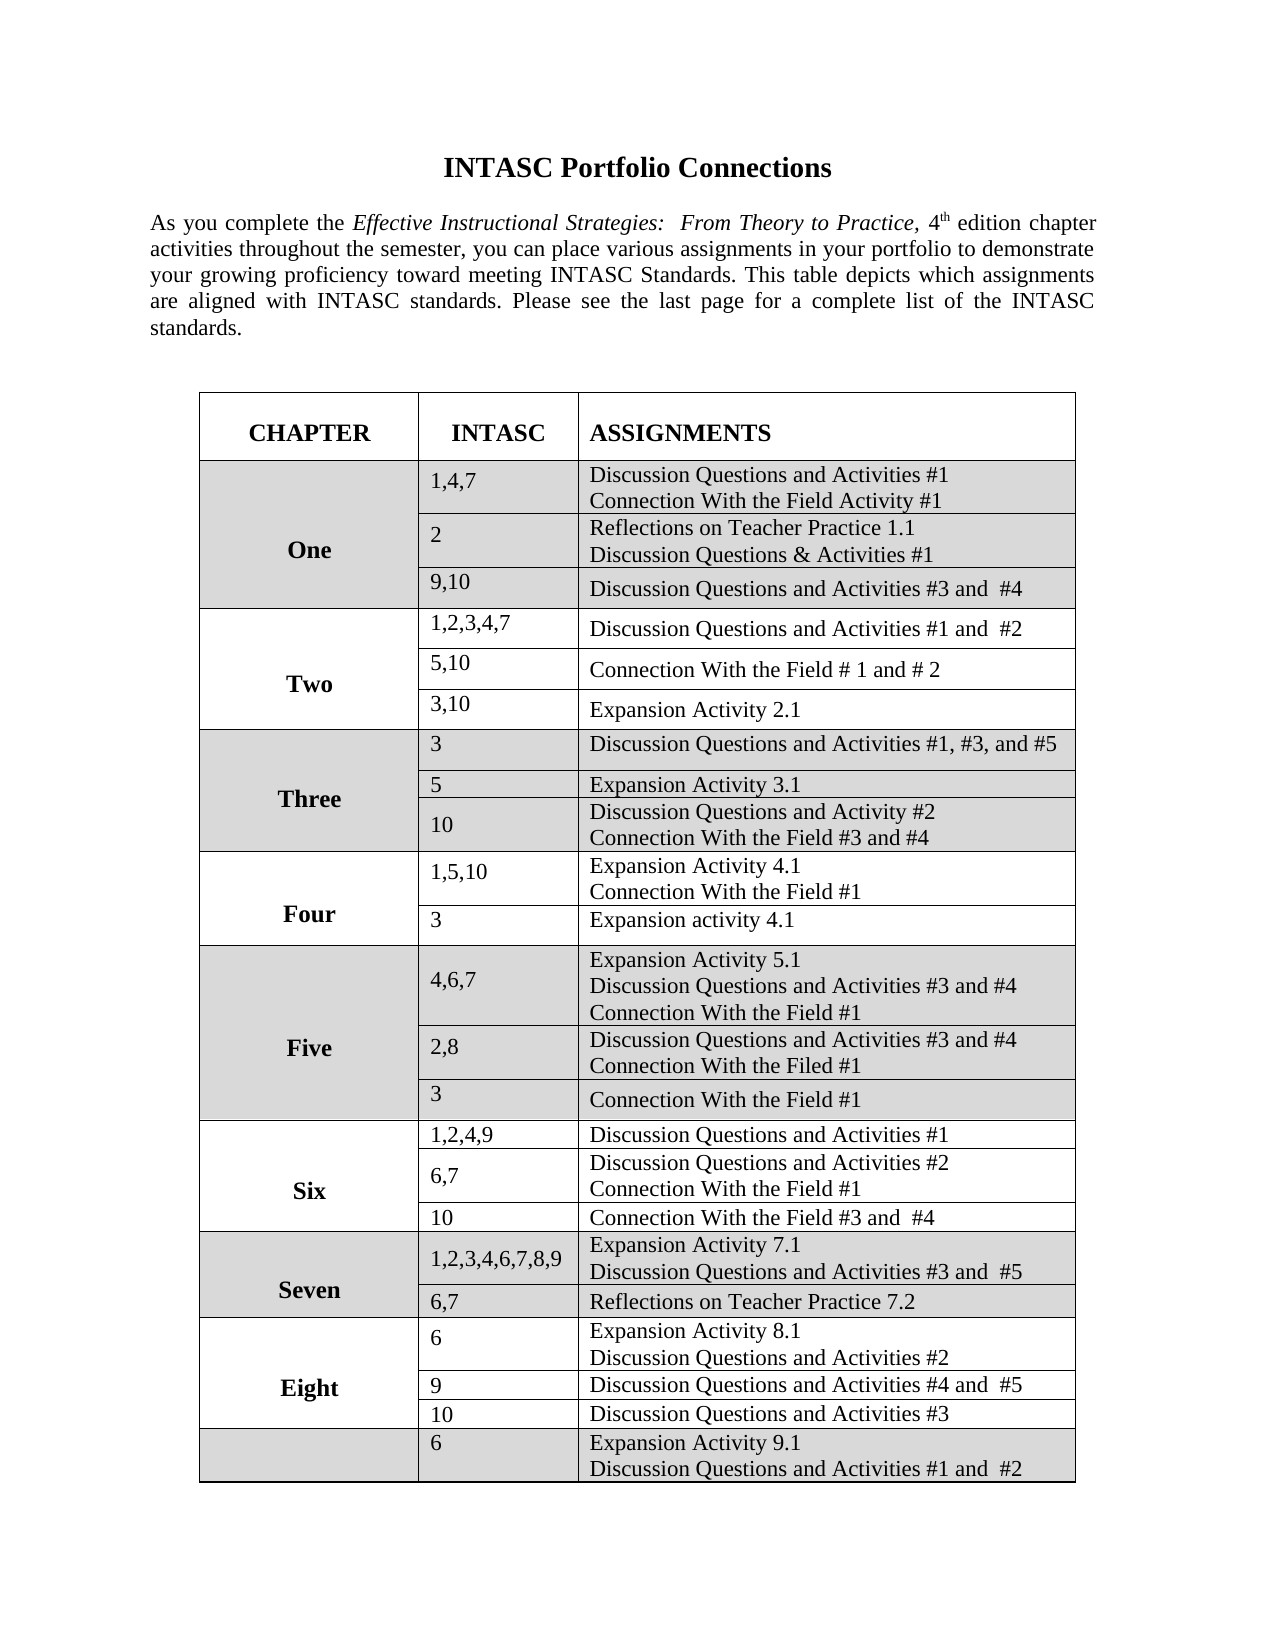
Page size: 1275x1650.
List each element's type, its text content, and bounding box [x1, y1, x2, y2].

table_cell Expansion Activity 9.1 Discussion Questions and Activities #1 and #2 [579, 1429, 1075, 1481]
table_cell 9,10 [419, 568, 578, 608]
table_cell Discussion Questions and Activities #2 Connection With the Field #1 [579, 1149, 1075, 1202]
table_cell 3 [419, 730, 578, 770]
table_cell Discussion Questions and Activity #2 Connection With the Field #3 and #4 [579, 798, 1075, 851]
table_cell Expansion activity 4.1 [579, 906, 1075, 945]
table_cell 10 [419, 1203, 578, 1231]
table_cell 5,10 [419, 649, 578, 689]
table_cell 4,6,7 [419, 946, 578, 1025]
table_cell One [200, 461, 418, 608]
table_cell Connection With the Field #3 and #4 [579, 1203, 1075, 1231]
table_cell 6,7 [419, 1285, 578, 1317]
table_cell Discussion Questions and Activities #4 and #5 [579, 1371, 1075, 1399]
table_cell 1,4,7 [419, 461, 578, 513]
table_cell Discussion Questions and Activities #1 and #2 [579, 609, 1075, 648]
table_cell 6 [419, 1429, 578, 1481]
text As you complete the Effective Instructional Strategies: From Theory to Practice, 4th edition chapter activities throughout the semester, you can place various assignments in your portfolio to demonstrate your growing proficiency toward meeting INTASC Standards. This table depicts which assignments are aligned with INTASC standards. Please see the last page for a complete list of the INTASC standards. [150, 208, 1096, 340]
table_cell Expansion Activity 7.1 Discussion Questions and Activities #3 and #5 [579, 1232, 1075, 1284]
table_cell Discussion Questions and Activities #3 [579, 1400, 1075, 1428]
table_cell Discussion Questions and Activities #1 Connection With the Field Activity #1 [579, 461, 1075, 513]
table_cell Expansion Activity 3.1 [579, 771, 1075, 797]
table_cell 10 [419, 798, 578, 851]
table_cell 3,10 [419, 690, 578, 729]
table_cell Connection With the Field #1 [579, 1080, 1075, 1119]
table_cell Two [200, 609, 418, 729]
table_cell Reflections on Teacher Practice 1.1 Discussion Questions & Activities #1 [579, 514, 1075, 567]
table_header ASSIGNMENTS [579, 393, 1075, 459]
table_cell Discussion Questions and Activities #1, #3, and #5 [579, 730, 1075, 770]
table_cell Seven [200, 1232, 418, 1317]
table_cell Six [200, 1121, 418, 1231]
table_cell Discussion Questions and Activities #3 and #4 [579, 568, 1075, 608]
table_cell Three [200, 730, 418, 851]
table_cell 9 [419, 1371, 578, 1399]
table_cell Connection With the Field # 1 and # 2 [579, 649, 1075, 689]
table_cell 1,5,10 [419, 852, 578, 904]
table_cell Nine [200, 1429, 418, 1481]
table_cell 2,8 [419, 1026, 578, 1079]
table_cell 3 [419, 906, 578, 945]
table_cell Discussion Questions and Activities #1 [579, 1121, 1075, 1148]
table_cell Expansion Activity 5.1 Discussion Questions and Activities #3 and #4 Connection With the Field #1 [579, 946, 1075, 1025]
table_cell 6,7 [419, 1149, 578, 1202]
table_cell Expansion Activity 8.1 Discussion Questions and Activities #2 [579, 1318, 1075, 1370]
table_cell Reflections on Teacher Practice 7.2 [579, 1285, 1075, 1317]
table_cell Five [200, 946, 418, 1119]
text INTASC Portfolio Connections [150, 150, 1125, 183]
table_cell Expansion Activity 2.1 [579, 690, 1075, 729]
table_cell 1,2,3,4,7 [419, 609, 578, 648]
table_cell 1,2,4,9 [419, 1121, 578, 1148]
table_cell 2 [419, 514, 578, 567]
table_cell Eight [200, 1318, 418, 1428]
table_cell 6 [419, 1318, 578, 1370]
table_cell Expansion Activity 4.1 Connection With the Field #1 [579, 852, 1075, 904]
table_cell 5 [419, 771, 578, 797]
table_header CHAPTER [200, 393, 418, 459]
table_cell 10 [419, 1400, 578, 1428]
table_cell Four [200, 852, 418, 945]
table_cell 3 [419, 1080, 578, 1119]
table_cell 1,2,3,4,6,7,8,9 [419, 1232, 578, 1284]
table_cell Discussion Questions and Activities #3 and #4 Connection With the Filed #1 [579, 1026, 1075, 1079]
table_header INTASC [419, 393, 578, 459]
